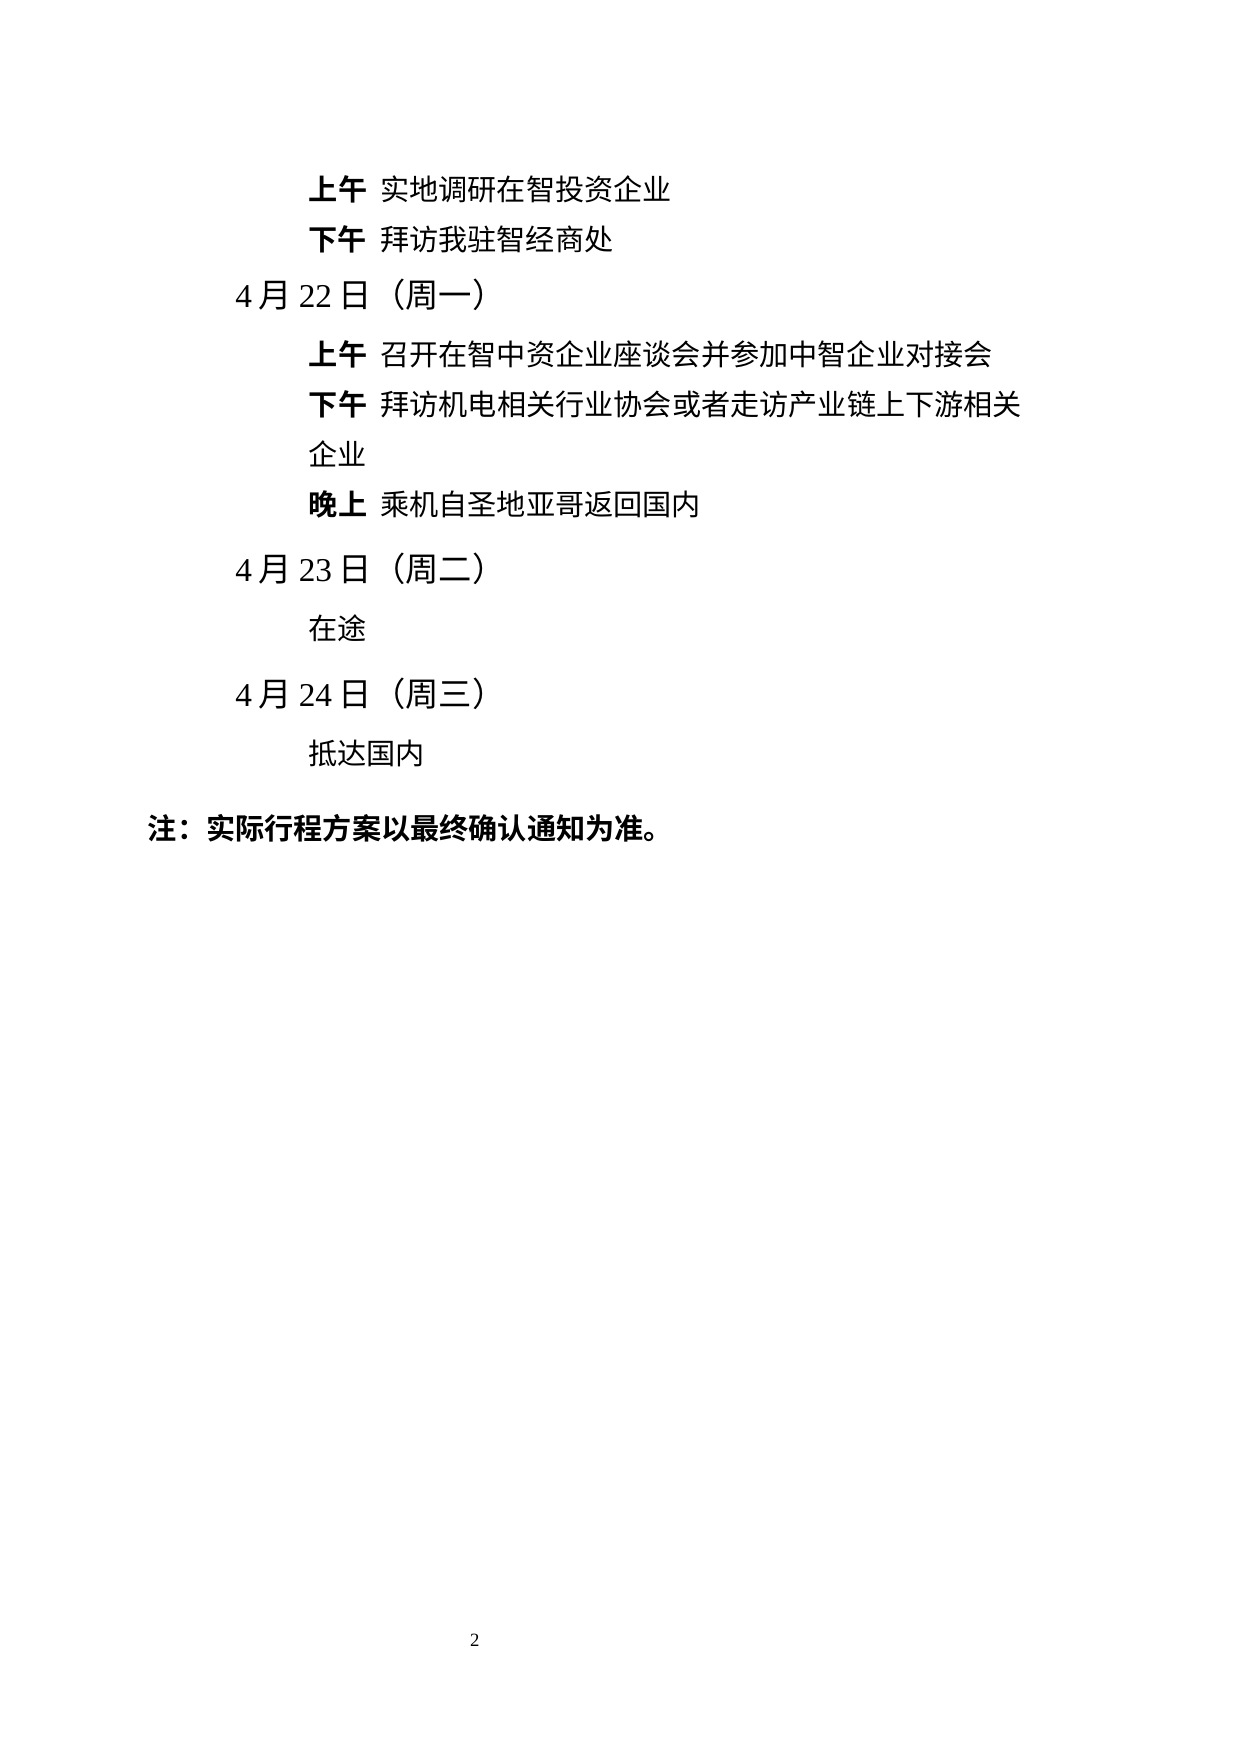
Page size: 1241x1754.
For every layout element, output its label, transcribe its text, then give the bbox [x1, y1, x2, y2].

text 4月23日（周二） [235, 535, 1092, 600]
text 企业 [148, 425, 1092, 475]
text 下午 拜访机电相关行业协会或者走访产业链上下游相关 [148, 375, 1092, 425]
text 在途 [148, 600, 1092, 650]
text 晚上 乘机自圣地亚哥返回国内 [148, 475, 1092, 525]
text 4月24日（周三） [235, 659, 1092, 724]
text 上午 实地调研在智投资企业 [309, 160, 1092, 210]
text 抵达国内 [148, 724, 1092, 774]
text 上午 召开在智中资企业座谈会并参加中智企业对接会 [148, 325, 1092, 375]
text 下午 拜访我驻智经商处 [308, 210, 1092, 260]
text 注：实际行程方案以最终确认通知为准。 [148, 799, 1092, 849]
text 4月22日（周一） [235, 260, 1092, 325]
